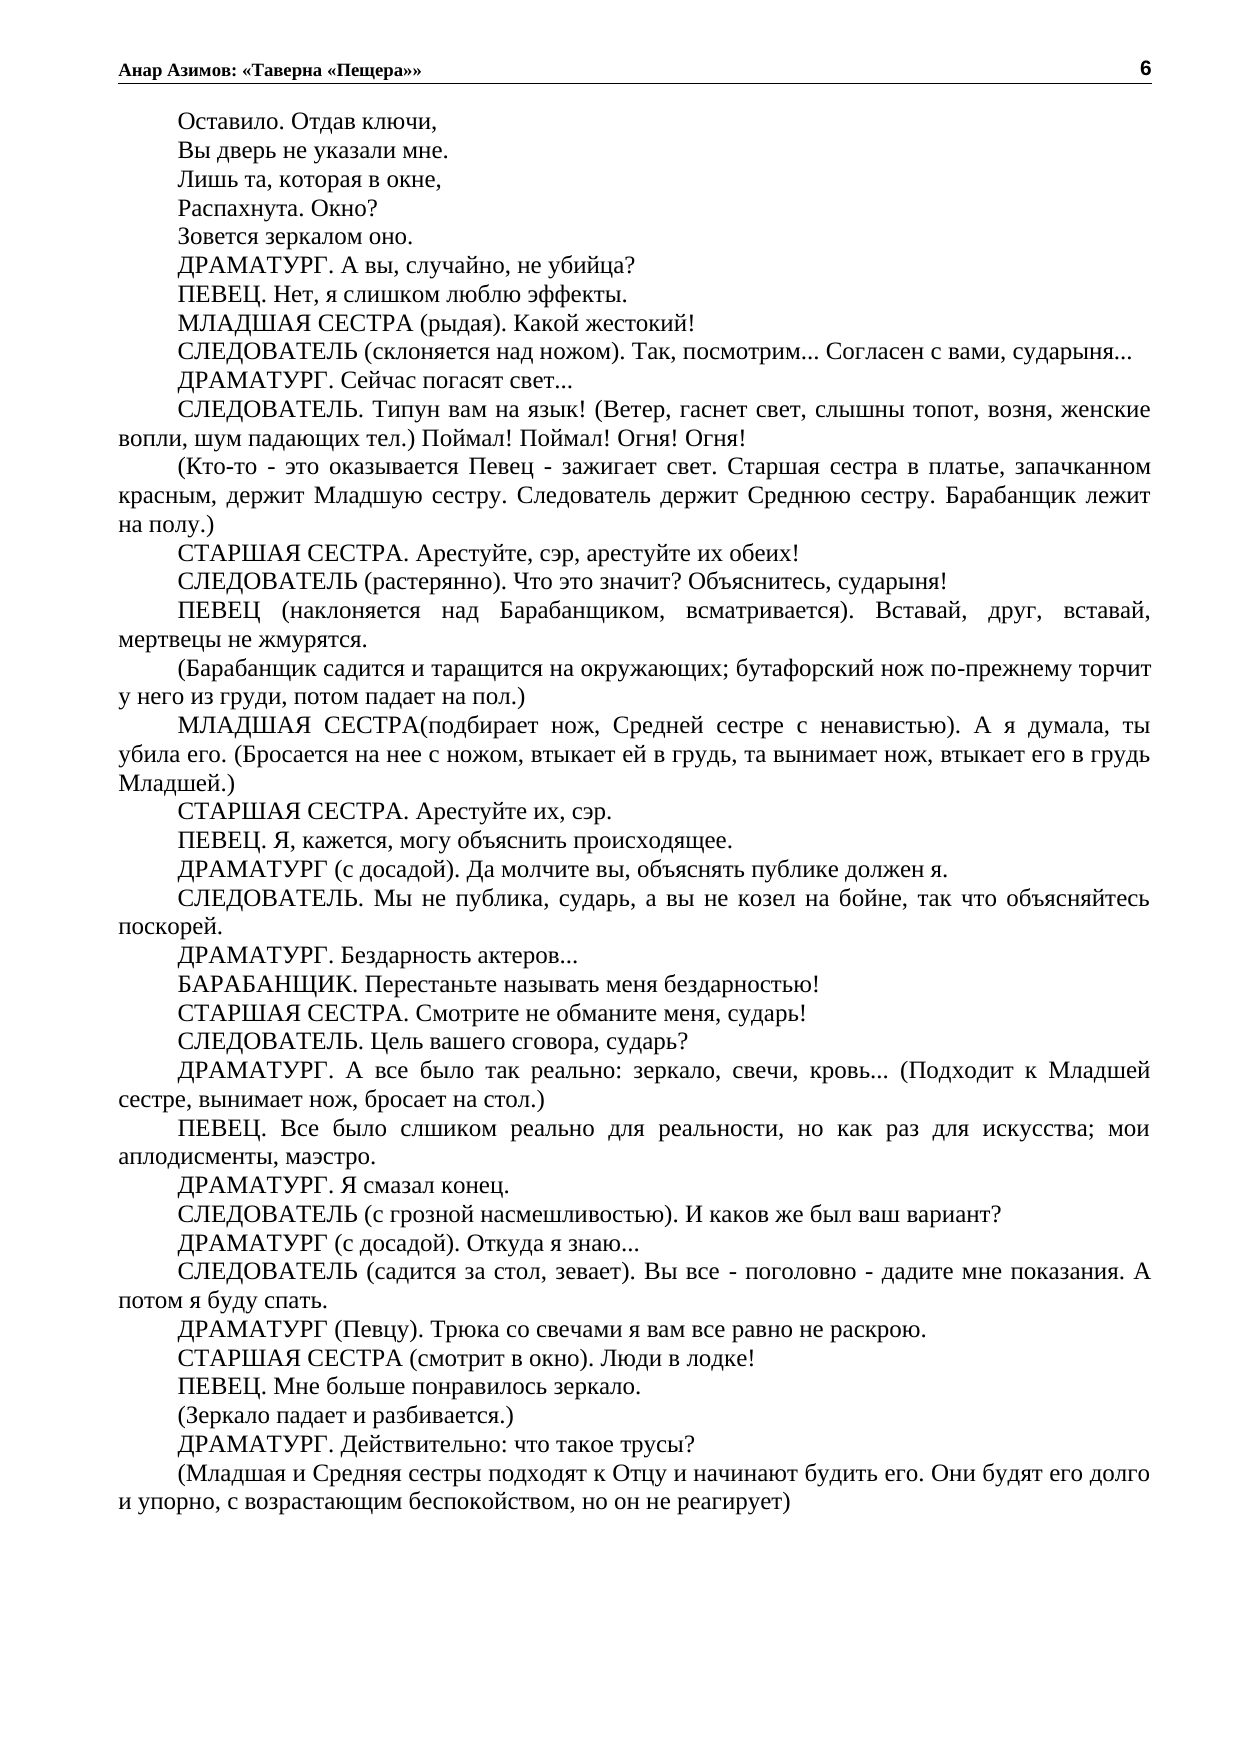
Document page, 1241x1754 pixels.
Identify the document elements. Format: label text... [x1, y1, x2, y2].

text СТАРШАЯ СЕСТРА. Смотрите не обманите меня, сударь! [118, 998, 1152, 1026]
text СЛЕДОВАТЕЛЬ. Типун вам на язык! (Ветер, гаснет свет, слышны топот, возня, женские вопли, шум падающих тел.) Поймал! Поймал! Огня! Огня! [118, 394, 1152, 451]
text ДРАМАТУРГ. А все было так реально: зеркало, свечи, кровь... (Подходит к Младшей сестре, вынимает нож, бросает на стол.) [118, 1055, 1152, 1113]
text ПЕВЕЦ. Мне больше понравилось зеркало. [118, 1371, 1152, 1400]
text ДРАМАТУРГ (Певцу). Трюка со свечами я вам все равно не раскрою. [118, 1314, 1152, 1343]
text ПЕВЕЦ. Нет, я слишком люблю эффекты. [118, 279, 1152, 308]
text Распахнута. Окно? [118, 193, 1152, 221]
text СТАРШАЯ СЕСТРА (смотрит в окно). Люди в лодке! [118, 1343, 1152, 1371]
text СЛЕДОВАТЕЛЬ. Цель вашего сговора, сударь? [118, 1026, 1152, 1055]
text МЛАДШАЯ СЕСТРА (рыдая). Какой жестокий! [118, 308, 1152, 336]
text СТАРШАЯ СЕСТРА. Арестуйте их, сэр. [118, 796, 1152, 825]
text Лишь та, которая в окне, [118, 164, 1152, 193]
text (Кто-то - это оказывается Певец - зажигает свет. Старшая сестра в платье, запачканном красным, держит Младшую сестру. Следователь держит Среднюю сестру. Барабанщик лежит на полу.) [118, 451, 1152, 538]
text Вы дверь не указали мне. [118, 135, 1152, 164]
text ПЕВЕЦ. Все было слшиком реально для реальности, но как раз для искусства; мои аплодисменты, маэстро. [118, 1113, 1152, 1170]
text СЛЕДОВАТЕЛЬ (садится за стол, зевает). Вы все - поголовно - дадите мне показания. А потом я буду спать. [118, 1256, 1152, 1314]
text МЛАДШАЯ СЕСТРА(подбирает нож, Средней сестре с ненавистью). А я думала, ты убила его. (Бросается на нее с ножом, втыкает ей в грудь, та вынимает нож, втыкает его в грудь Младшей.) [118, 710, 1152, 796]
text ПЕВЕЦ. Я, кажется, могу объяснить происходящее. [118, 825, 1152, 854]
text СЛЕДОВАТЕЛЬ (склоняется над ножом). Так, посмотрим... Согласен с вами, сударыня... [118, 336, 1152, 365]
text (Зеркало падает и разбивается.) [118, 1400, 1152, 1429]
text СЛЕДОВАТЕЛЬ (с грозной насмешливостью). И каков же был ваш вариант? [118, 1199, 1152, 1228]
text СЛЕДОВАТЕЛЬ. Мы не публика, сударь, а вы не козел на бойне, так что объясняйтесь поскорей. [118, 883, 1152, 940]
text (Младшая и Средняя сестры подходят к Отцу и начинают будить его. Они будят его долго и упорно, с возрастающим беспокойством, но он не реагирует) [118, 1458, 1152, 1515]
text БАРАБАНЩИК. Перестаньте называть меня бездарностью! [118, 969, 1152, 998]
text ДРАМАТУРГ. Действительно: что такое трусы? [118, 1429, 1152, 1458]
text ДРАМАТУРГ. Сейчас погасят свет... [118, 365, 1152, 394]
text СТАРШАЯ СЕСТРА. Арестуйте, сэр, арестуйте их обеих! [118, 538, 1152, 566]
text ДРАМАТУРГ (с досадой). Да молчите вы, объяснять публике должен я. [118, 854, 1152, 883]
text Зовется зеркалом оно. [118, 221, 1152, 250]
text Оставило. Отдав ключи, [118, 106, 1152, 135]
text ПЕВЕЦ (наклоняется над Барабанщиком, всматривается). Вставай, друг, вставай, мертвецы не жмурятся. [118, 595, 1152, 653]
text ДРАМАТУРГ (с досадой). Откуда я знаю... [118, 1228, 1152, 1256]
text ДРАМАТУРГ. А вы, случайно, не убийца? [118, 250, 1152, 279]
text ДРАМАТУРГ. Бездарность актеров... [118, 940, 1152, 969]
text СЛЕДОВАТЕЛЬ (растерянно). Что это значит? Объяснитесь, сударыня! [118, 566, 1152, 595]
text (Барабанщик садится и таращится на окружающих; бутафорский нож по-прежнему торчит у него из груди, потом падает на пол.) [118, 653, 1152, 710]
text ДРАМАТУРГ. Я смазал конец. [118, 1170, 1152, 1199]
